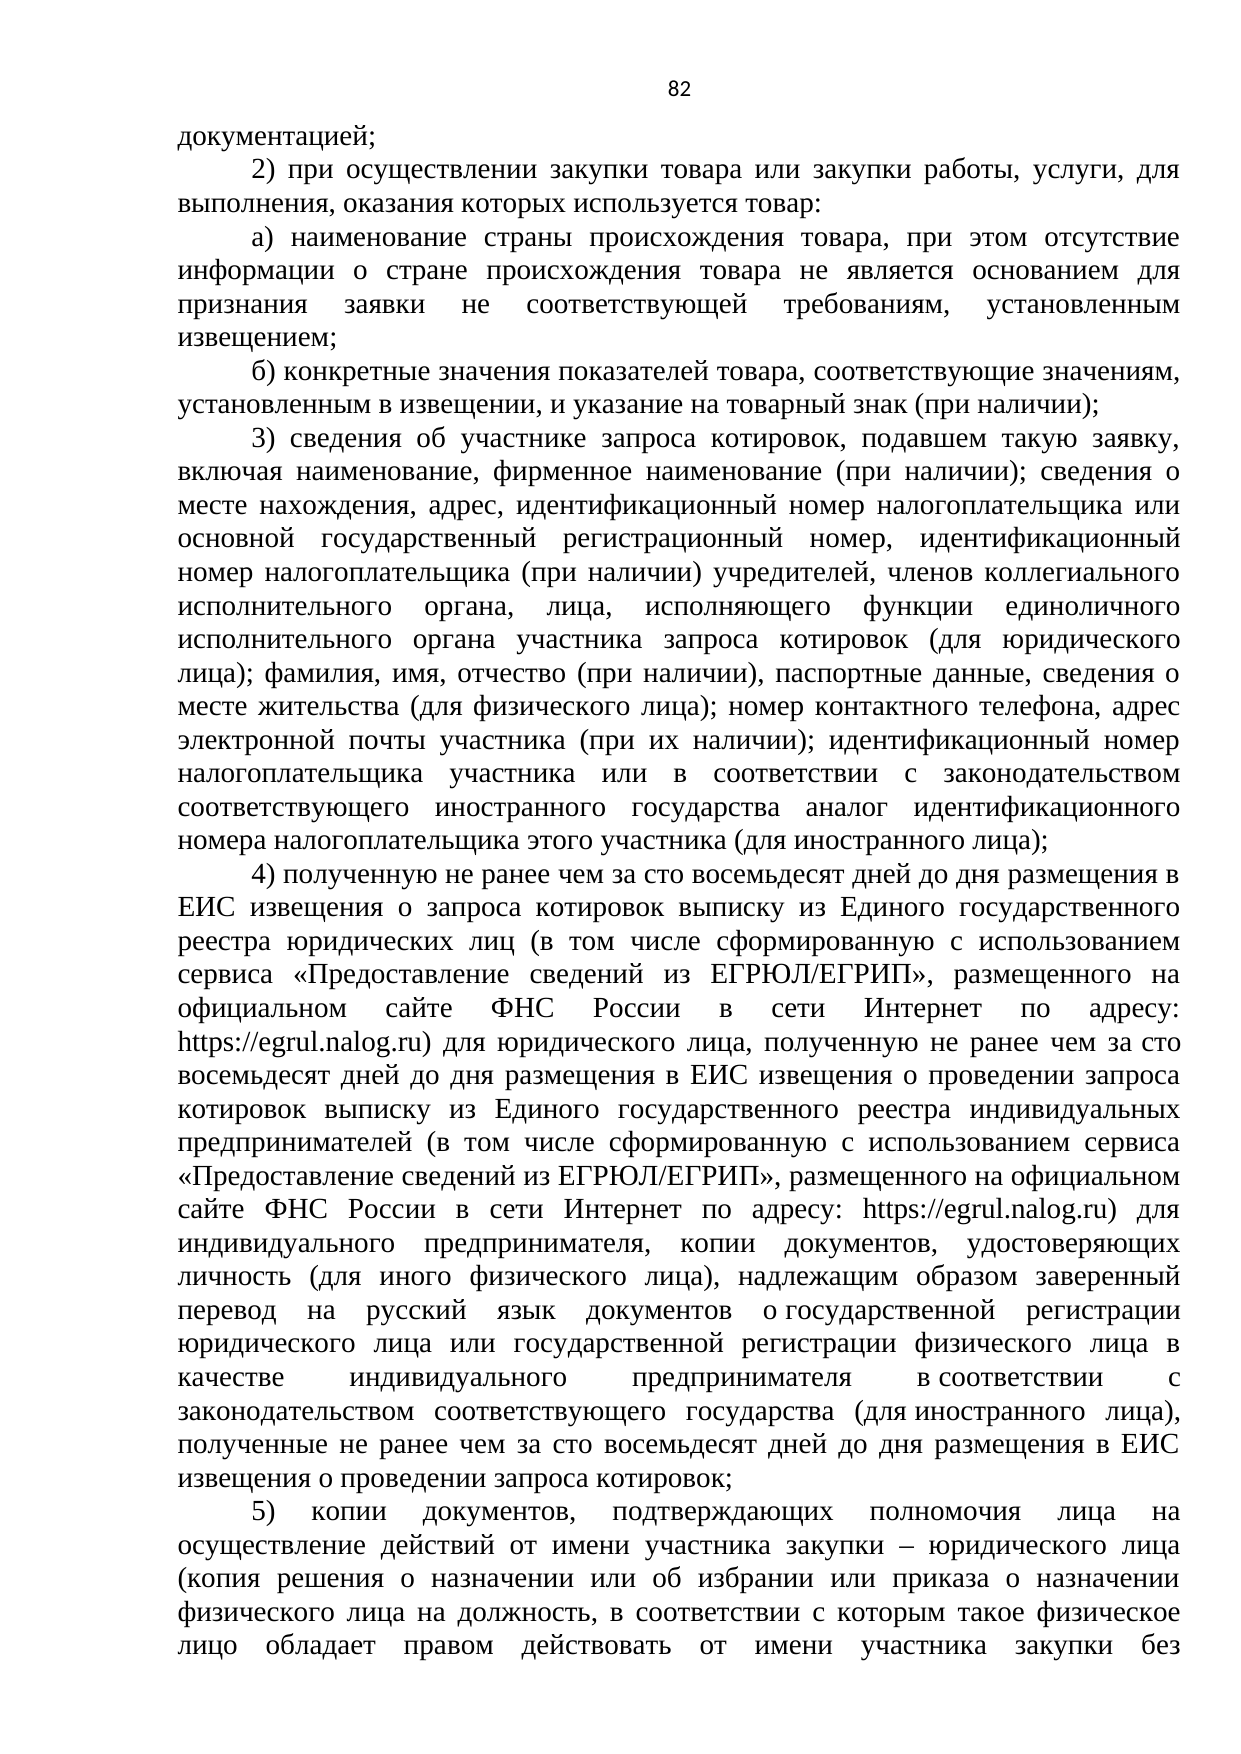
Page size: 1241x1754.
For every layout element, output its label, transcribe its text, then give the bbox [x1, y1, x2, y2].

text 2) при осуществлении закупки товара или закупки работы, услуги, для выполнения, оказания которых используется товар: [177, 152, 1181, 219]
text а) наименование страны происхождения товара, при этом отсутствие информации о стране происхождения товара не является основанием для признания заявки не соответствующей требованиям, установленным извещением; [177, 219, 1181, 353]
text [177, 1493, 1181, 1661]
text 3) сведения об участнике запроса котировок, подавшем такую заявку, включая наименование, фирменное наименование (при наличии); сведения о месте нахождения, адрес, идентификационный номер налогоплательщика или основной государственный регистрационный номер, идентификационный номер налогоплательщика (при наличии) учредителей, членов коллегиального исполнительного органа, лица, исполняющего функции единоличного исполнительного органа участника запроса котировок (для юридического лица); фамилия, имя, отчество (при наличии), паспортные данные, сведения о месте жительства (для физического лица); номер контактного телефона, адрес электронной почты участника (при их наличии); идентификационный номер налогоплательщика участника или в соответствии с законодательством соответствующего иностранного государства аналог идентификационного номера налогоплательщика этого участника (для иностранного лица); [177, 420, 1181, 856]
text б) конкретные значения показателей товара, соответствующие значениям, установленным в извещении, и указание на товарный знак (при наличии); [177, 353, 1181, 420]
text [177, 118, 1181, 152]
text 4) полученную не ранее чем за сто восемьдесят дней до дня размещения в ЕИС извещения о запроса котировок выписку из Единого государственного реестра юридических лиц (в том числе сформированную с использованием сервиса «Предоставление сведений из ЕГРЮЛ/ЕГРИП», размещенного на официальном сайте ФНС России в сети Интернет по адресу: https://egrul.nalog.ru) для юридического лица, полученную не ранее чем за сто восемьдесят дней до дня размещения в ЕИС извещения о проведении запроса котировок выписку из Единого государственного реестра индивидуальных предпринимателей (в том числе сформированную с использованием сервиса «Предоставление сведений из ЕГРЮЛ/ЕГРИП», размещенного на официальном сайте ФНС России в сети Интернет по адресу: https://egrul.nalog.ru) для индивидуального предпринимателя, копии документов, удостоверяющих личность (для иного физического лица), надлежащим образом заверенный перевод на русский язык документов о государственной регистрации юридического лица или государственной регистрации физического лица в качестве индивидуального предпринимателя в соответствии с законодательством соответствующего государства (для иностранного лица), полученные не ранее чем за сто восемьдесят дней до дня размещения в ЕИС извещения о проведении запроса котировок; [177, 856, 1181, 1493]
